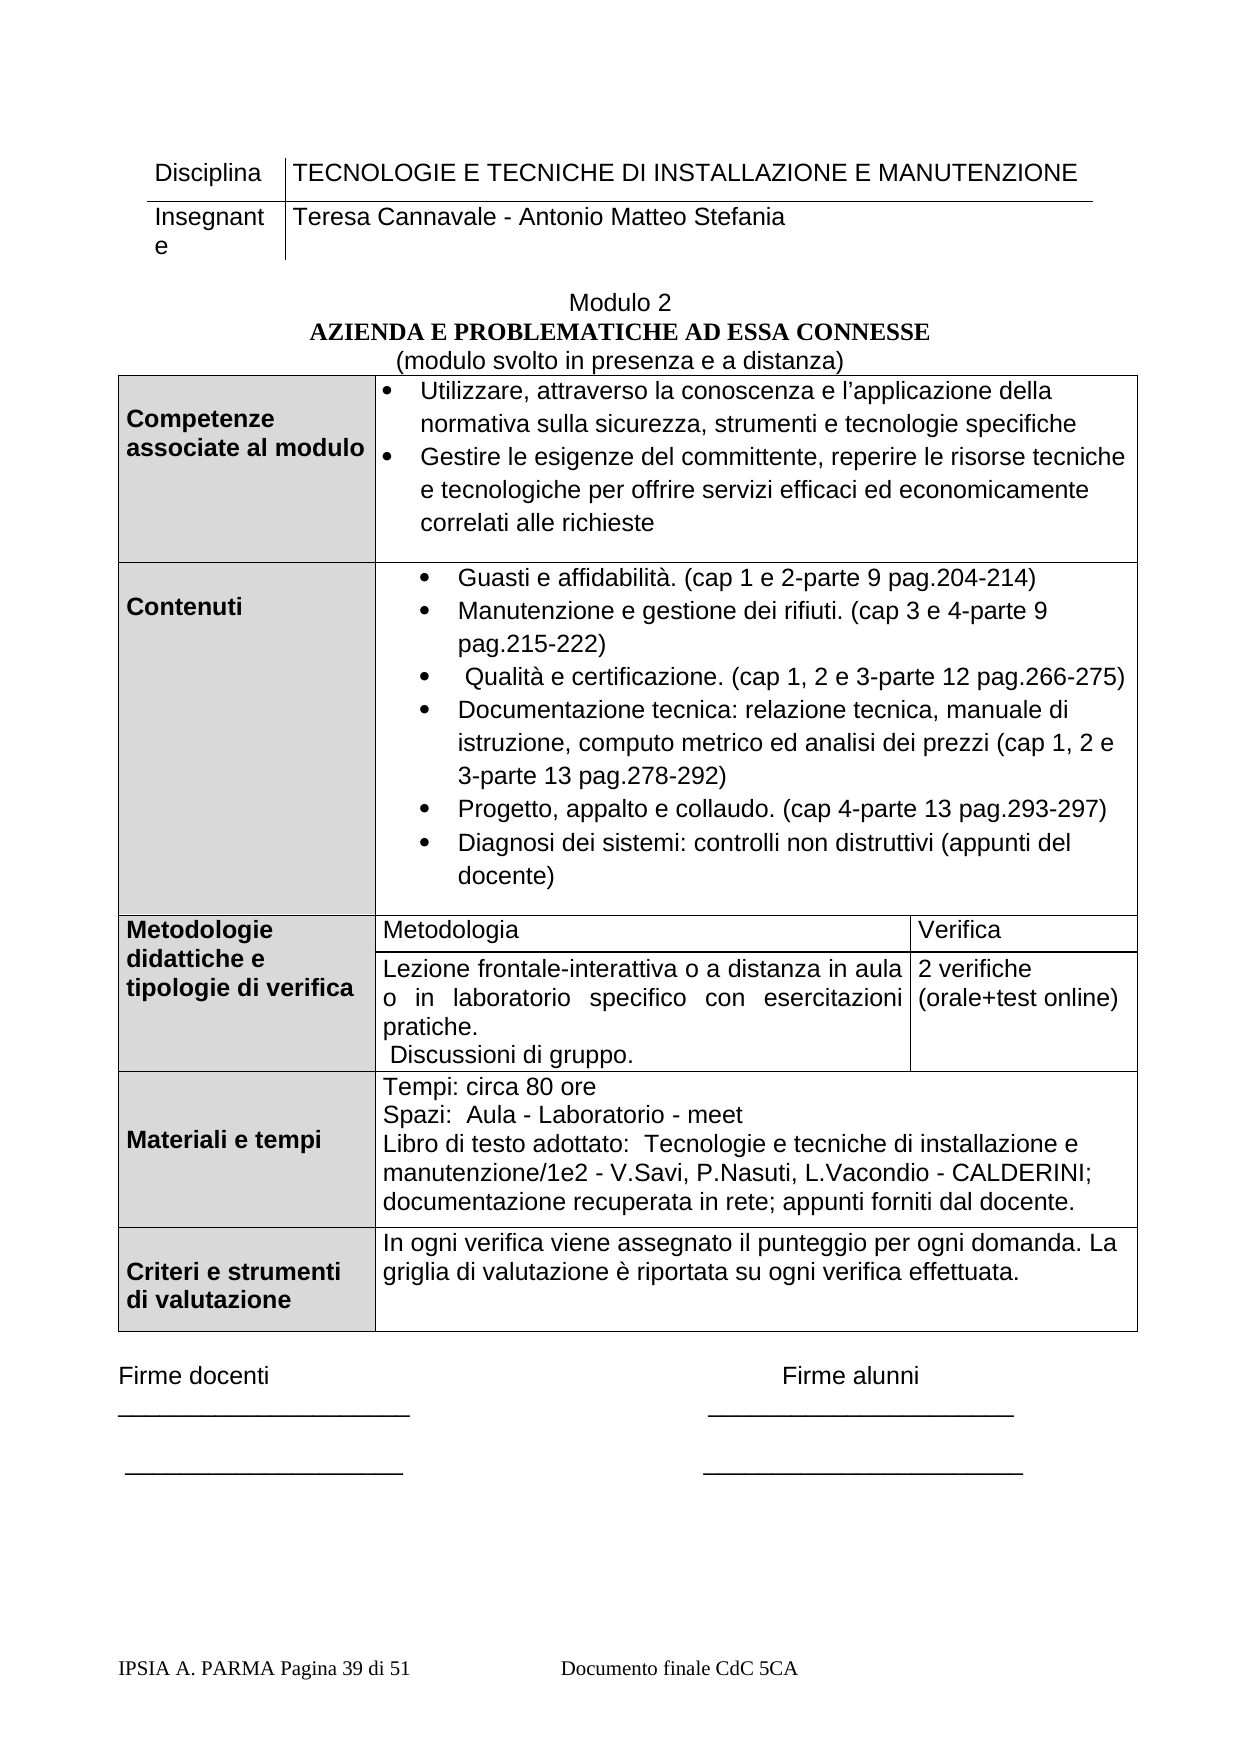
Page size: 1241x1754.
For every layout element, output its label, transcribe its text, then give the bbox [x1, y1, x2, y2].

table_cell Verifica [911, 916, 1137, 951]
table_cell Materiali e tempi [119, 1072, 375, 1227]
table_cell Guasti e affidabilità. (cap 1 e 2-parte 9 pag.204-214) Manutenzione e gestione dei rifiuti. (cap 3 e 4-parte 9 pag.215-222) Qualità e certificazione. (cap 1, 2 e 3-parte 12 pag.266-275) Documentazione tecnica: relazione tecnica, manuale di istruzione, computo metrico ed analisi dei prezzi (cap 1, 2 e 3-parte 13 pag.278-292) Progetto, appalto e collaudo. (cap 4-parte 13 pag.293-297) Diagnosi dei sistemi: controlli non distruttivi (appunti del docente) [376, 563, 1137, 914]
table_cell Lezione frontale-interattiva o a distanza in aula o in laboratorio specifico con esercitazioni pratiche. Discussioni di gruppo. [376, 953, 910, 1071]
table_cell Insegnante [147, 202, 285, 259]
text _____________________ ______________________ [118, 1389, 1122, 1418]
table_cell Tempi: circa 80 ore Spazi: Aula - Laboratorio - meet Libro di testo adottato: Tecnologie e tecniche di installazione e manutenzione/1e2 - V.Savi, P.Nasuti, L.Vacondio - CALDERINI; documentazione recuperata in rete; appunti forniti dal docente. [376, 1072, 1137, 1227]
table_cell In ogni verifica viene assegnato il punteggio per ogni domanda. La griglia di valutazione è riportata su ogni verifica effettuata. [376, 1228, 1137, 1331]
text Firme docenti Firme alunni [118, 1361, 1122, 1389]
table_cell 2 verifiche (orale+test online) [911, 953, 1137, 1071]
text Modulo 2 [118, 288, 1122, 317]
table_header Competenze associate al modulo [119, 376, 375, 562]
table_cell Teresa Cannavale - Antonio Matteo Stefania [286, 202, 1093, 259]
text AZIENDA E PROBLEMATICHE AD ESSA CONNESSE [118, 317, 1122, 346]
text ____________________ _______________________ [118, 1447, 1122, 1476]
table_cell Contenuti [119, 563, 375, 914]
table_header TECNOLOGIE E TECNICHE DI INSTALLAZIONE E MANUTENZIONE [286, 158, 1093, 201]
table_cell Criteri e strumenti di valutazione [119, 1228, 375, 1331]
text (modulo svolto in presenza e a distanza) [118, 346, 1122, 374]
table_cell Metodologie didattiche e tipologie di verifica [119, 916, 375, 1071]
table_cell Metodologia [376, 916, 910, 951]
table_header Disciplina [147, 158, 285, 201]
table_header Utilizzare, attraverso la conoscenza e l’applicazione della normativa sulla sicurezza, strumenti e tecnologie specifiche Gestire le esigenze del committente, reperire le risorse tecniche e tecnologiche per offrire servizi efficaci ed economicamente correlati alle richieste [376, 376, 1137, 562]
